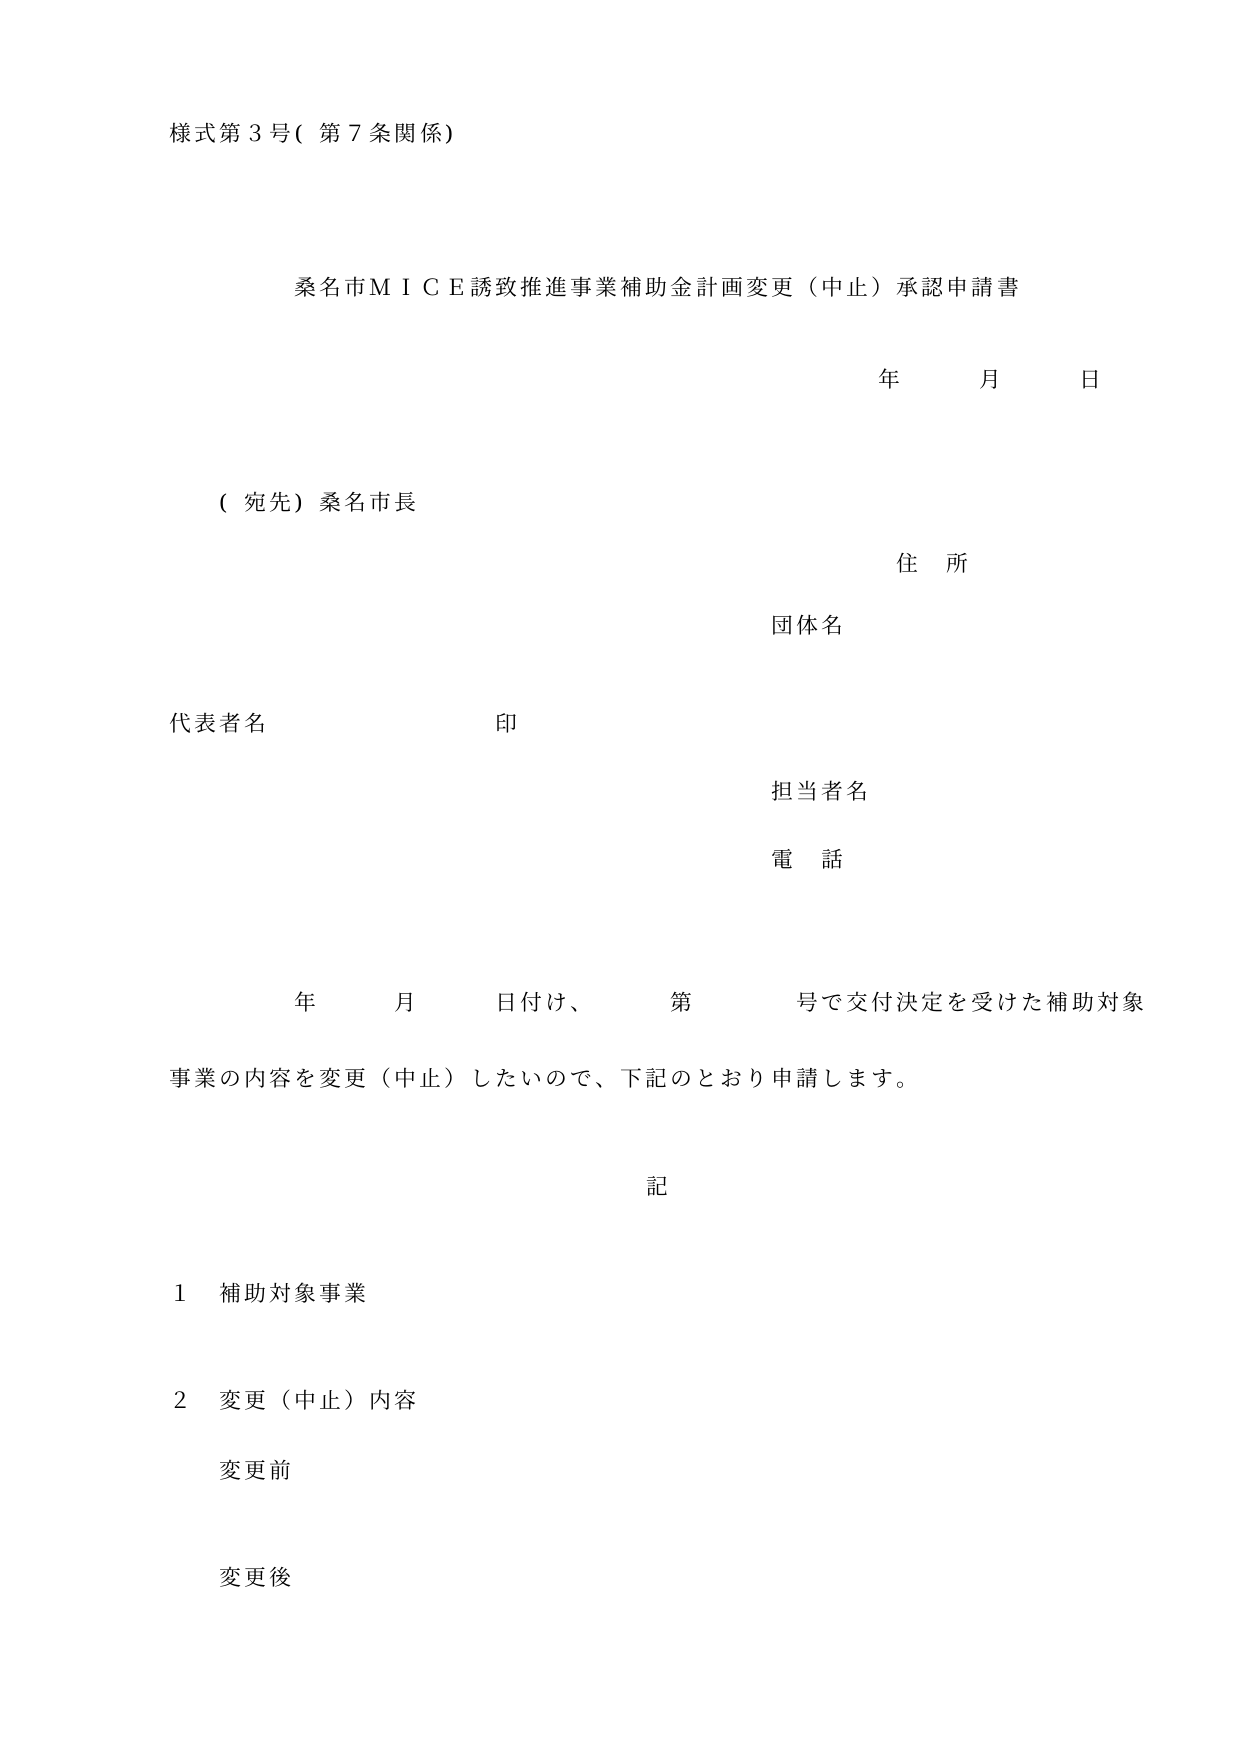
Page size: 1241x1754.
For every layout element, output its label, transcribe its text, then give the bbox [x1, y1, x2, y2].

text 記 [169, 1154, 1148, 1215]
text 変更前 [169, 1438, 1148, 1499]
text 電 話 [169, 827, 1104, 888]
text 年 月 日付け、 第 号で交付決定を受けた補助対象事業の内容を変更（中止）したいので、下記のとおり申請します。 [169, 970, 1148, 1108]
text 変更後 [169, 1545, 1148, 1607]
text 代表者名 印 [169, 661, 1104, 753]
text １ 補助対象事業 [169, 1261, 1148, 1323]
text (宛先)桑名市長 [169, 470, 1148, 532]
text 桑名市ＭＩＣＥ誘致推進事業補助金計画変更（中止）承認申請書 [169, 255, 1148, 316]
text ２ 変更（中止）内容 [169, 1369, 1148, 1430]
text 住 所 [169, 532, 1148, 593]
text 年 月 日 [169, 347, 1104, 409]
text 担当者名 [169, 759, 1104, 821]
text 様式第３号(第７条関係) [169, 101, 1148, 163]
text 団体名 [169, 593, 1016, 654]
